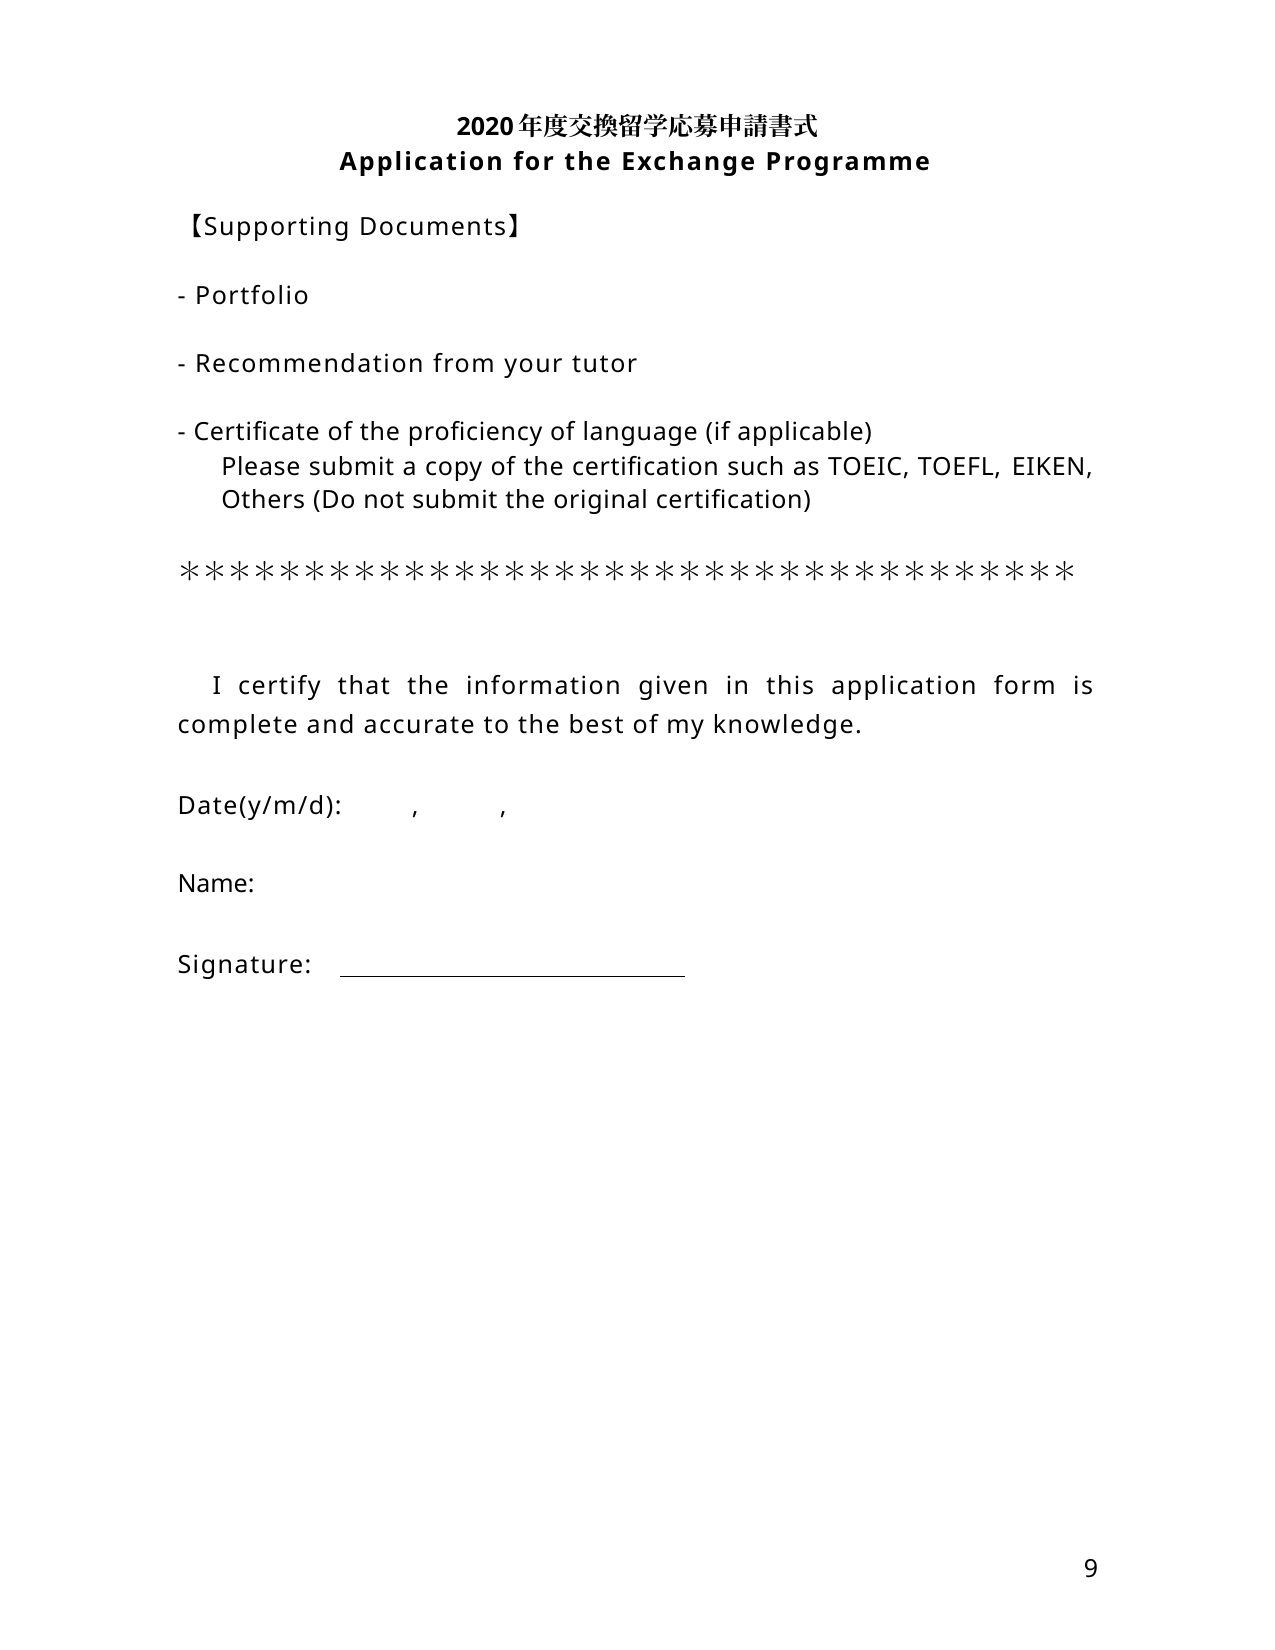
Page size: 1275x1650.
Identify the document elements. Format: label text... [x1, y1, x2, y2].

text 【Supporting Documents】 [177, 207, 1093, 242]
text Signature: [177, 944, 1093, 981]
text ＊＊＊＊＊＊＊＊＊＊＊＊＊＊＊＊＊＊＊＊＊＊＊＊＊＊＊＊＊＊＊＊＊＊＊＊ [177, 552, 1093, 587]
text - Recommendation from your tutor [177, 346, 1093, 380]
text Date(y/m/d): , , [177, 785, 1093, 822]
text Name: [177, 866, 1093, 900]
text - Certificate of the proficiency of language (if applicable) [177, 414, 1093, 448]
text - Portfolio [177, 278, 1093, 312]
list Please submit a copy of the certification such as TOEIC, TOEFL, EIKEN, Others (Do not submit the original certification) [221, 448, 1093, 516]
text I certify that the information given in this application form is complete and accurate to the best of my knowledge. [177, 666, 1093, 741]
